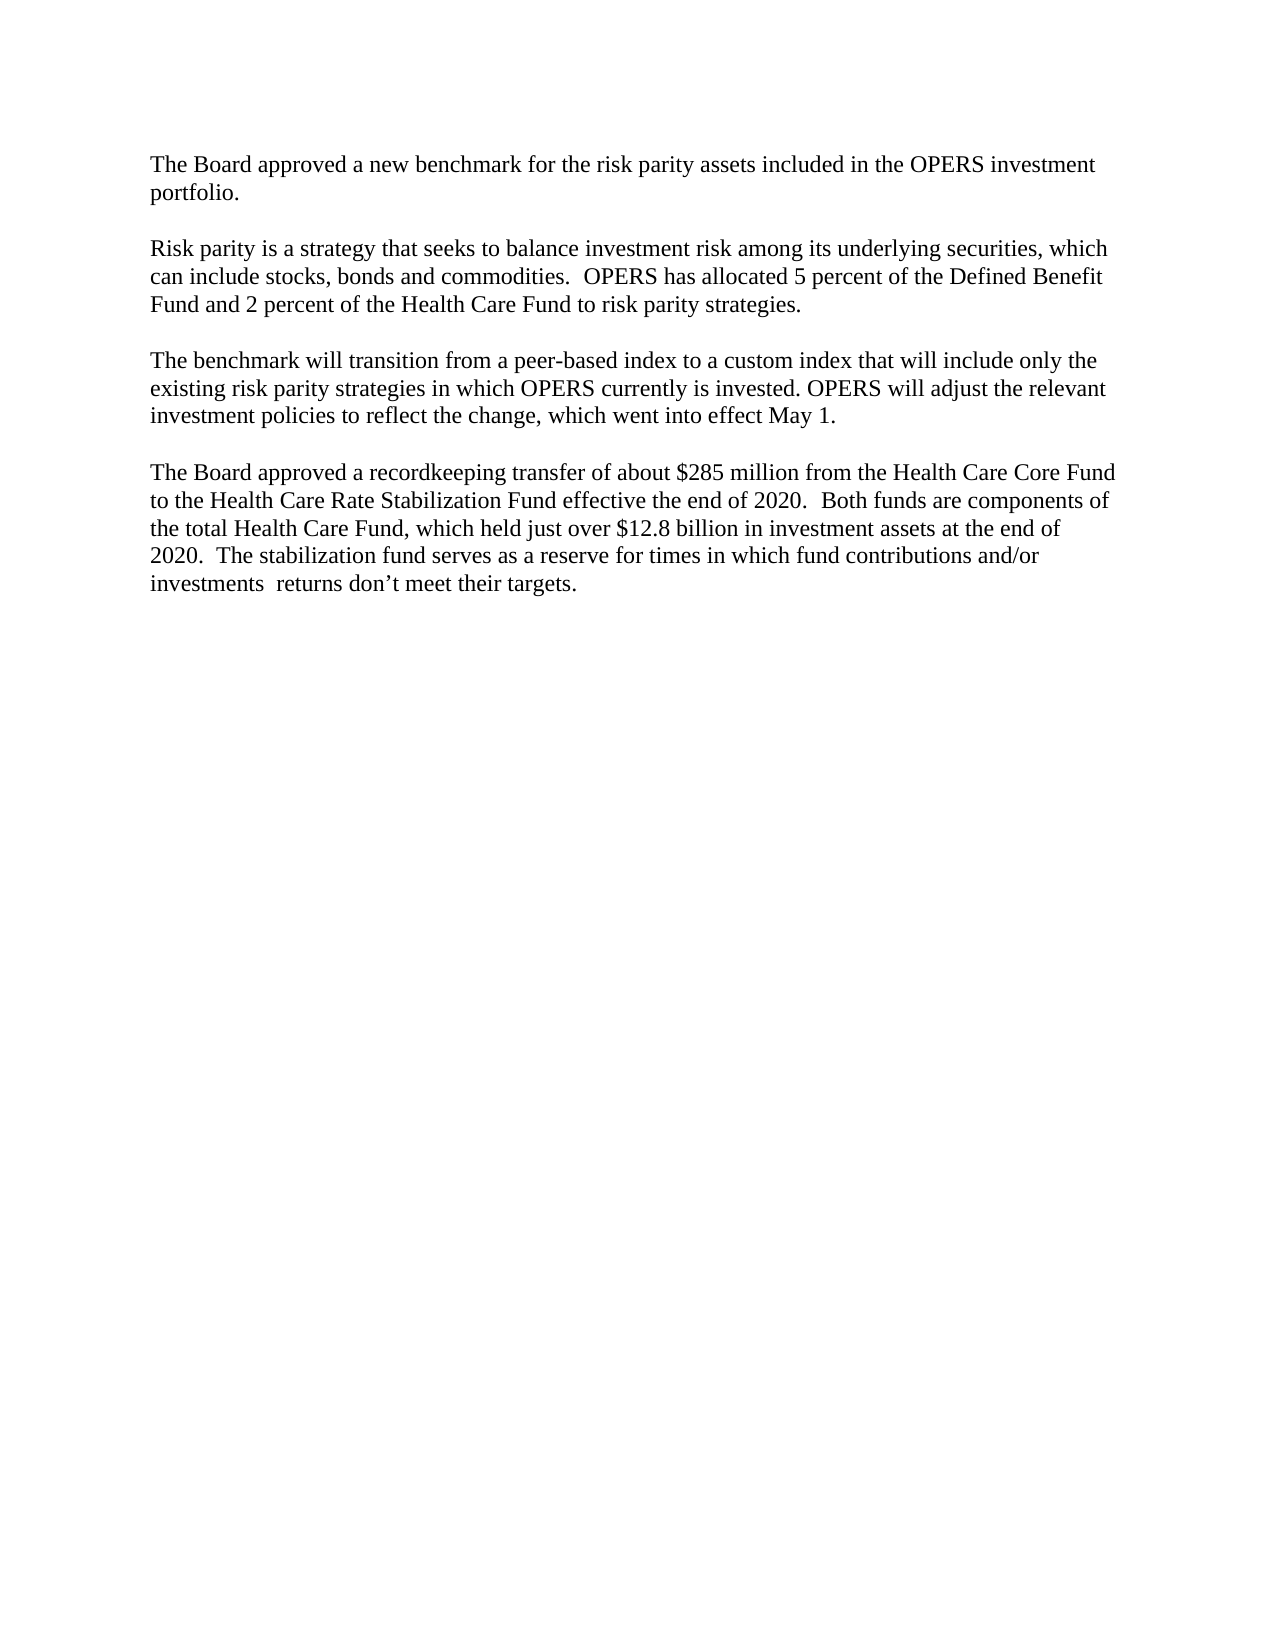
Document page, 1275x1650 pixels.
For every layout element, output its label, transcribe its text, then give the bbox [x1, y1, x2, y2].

text The benchmark will transition from a peer-based index to a custom index that will include only the existing risk parity strategies in which OPERS currently is invested. OPERS will adjust the relevant investment policies to reflect the change, which went into effect May 1. [150, 346, 1125, 429]
text The Board approved a new benchmark for the risk parity assets included in the OPERS investment portfolio. [150, 150, 1125, 205]
text Risk parity is a strategy that seeks to balance investment risk among its underlying securities, which can include stocks, bonds and commodities. OPERS has allocated 5 percent of the Defined Benefit Fund and 2 percent of the Health Care Fund to risk parity strategies. [150, 234, 1125, 317]
text The Board approved a recordkeeping transfer of about $285 million from the Health Care Core Fund to the Health Care Rate Stabilization Fund effective the end of 2020. Both funds are components of the total Health Care Fund, which held just over $12.8 billion in investment assets at the end of 2020. The stabilization fund serves as a reserve for times in which fund contributions and/or investments returns don’t meet their targets. [150, 458, 1125, 596]
